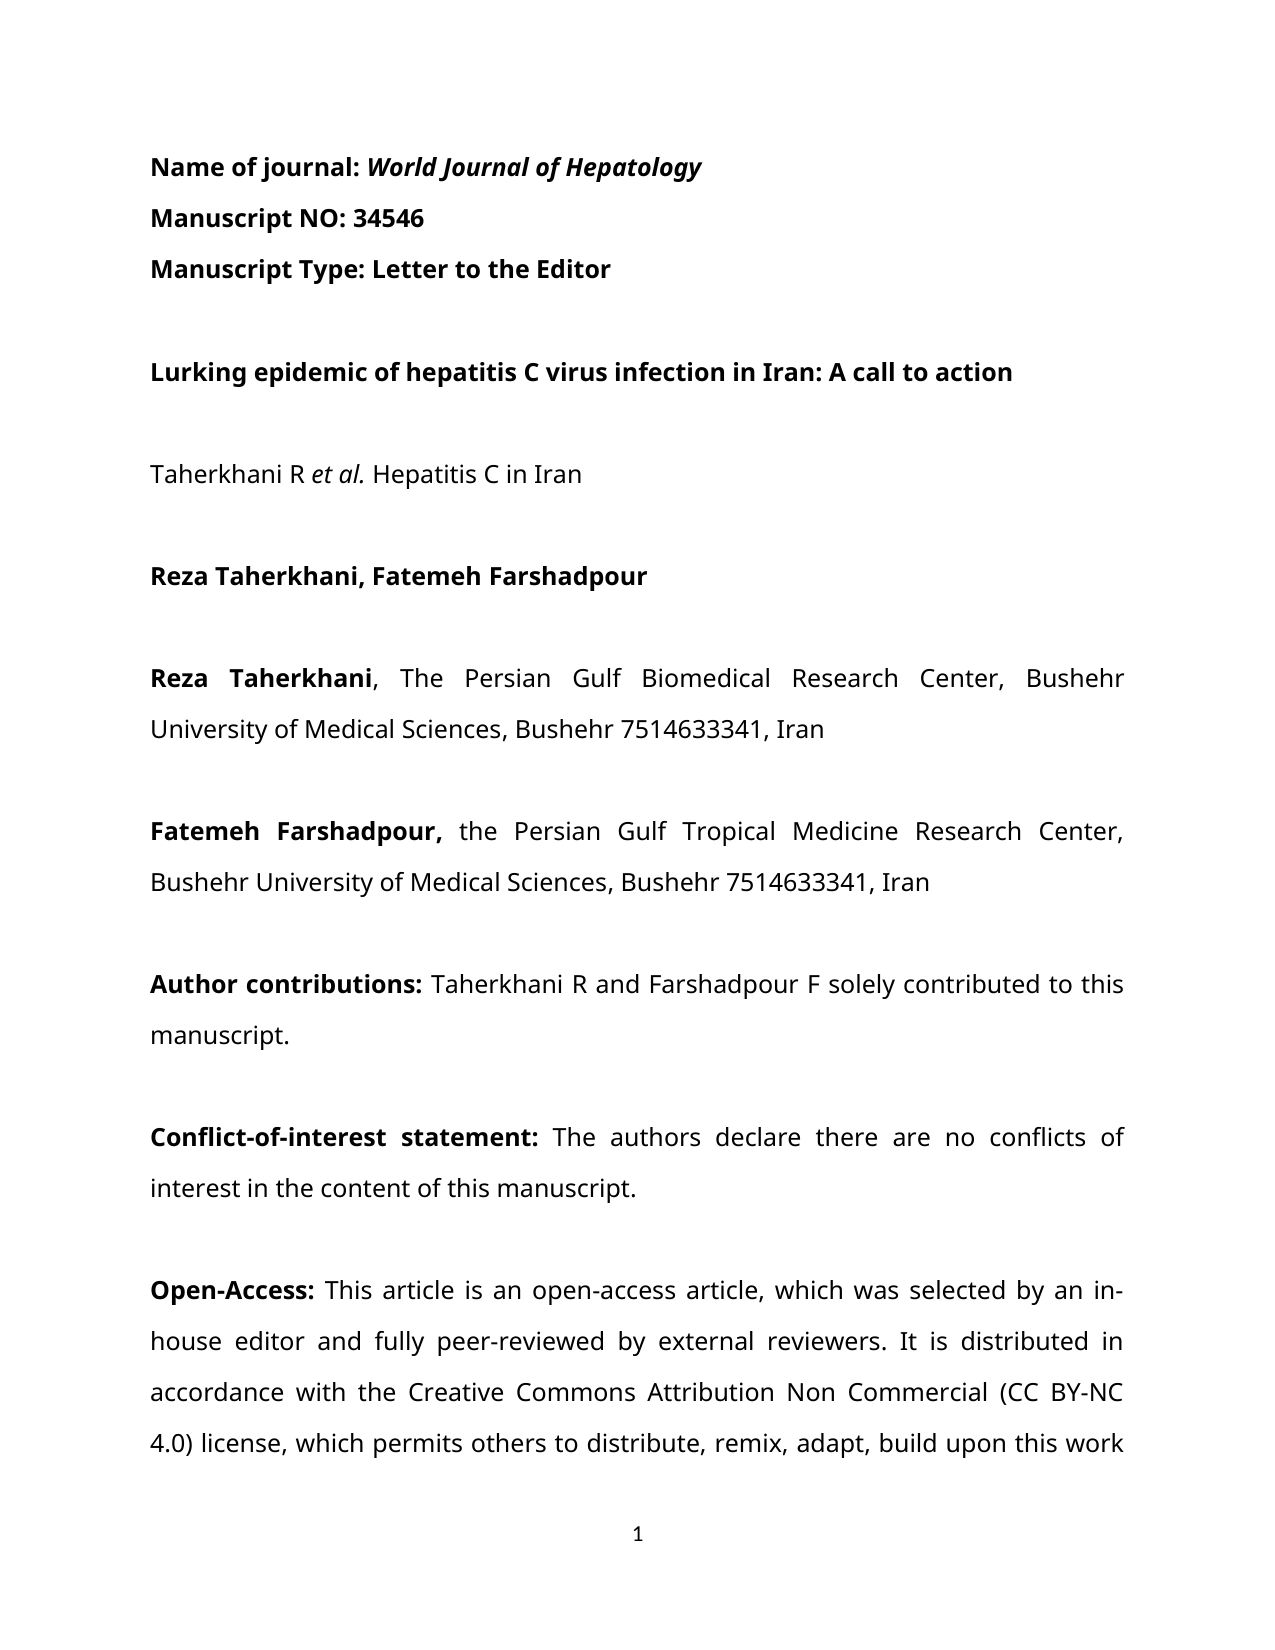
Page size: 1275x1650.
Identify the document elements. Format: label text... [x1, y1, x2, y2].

text Manuscript NO: 34546 [150, 201, 1125, 235]
text Reza Taherkhani, The Persian Gulf Biomedical Research Center, Bushehr University of Medical Sciences, Bushehr 7514633341, Iran [150, 660, 1125, 746]
text Name of journal: World Journal of Hepatology [150, 150, 1125, 184]
text Author contributions: Taherkhani R and Farshadpour F solely contributed to this manuscript. [150, 967, 1125, 1052]
text Reza Taherkhani, Fatemeh Farshadpour [150, 558, 1125, 592]
text Taherkhani R et al. Hepatitis C in Iran [150, 456, 1125, 490]
text Lurking epidemic of hepatitis C virus infection in Iran: A call to action [150, 354, 1125, 388]
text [150, 1273, 1125, 1460]
text Fatemeh Farshadpour, the Persian Gulf Tropical Medicine Research Center, Bushehr University of Medical Sciences, Bushehr 7514633341, Iran [150, 813, 1125, 899]
text Conflict-of-interest statement: The authors declare there are no conflicts of interest in the content of this manuscript. [150, 1120, 1125, 1205]
text Manuscript Type: Letter to the Editor [150, 252, 1125, 286]
